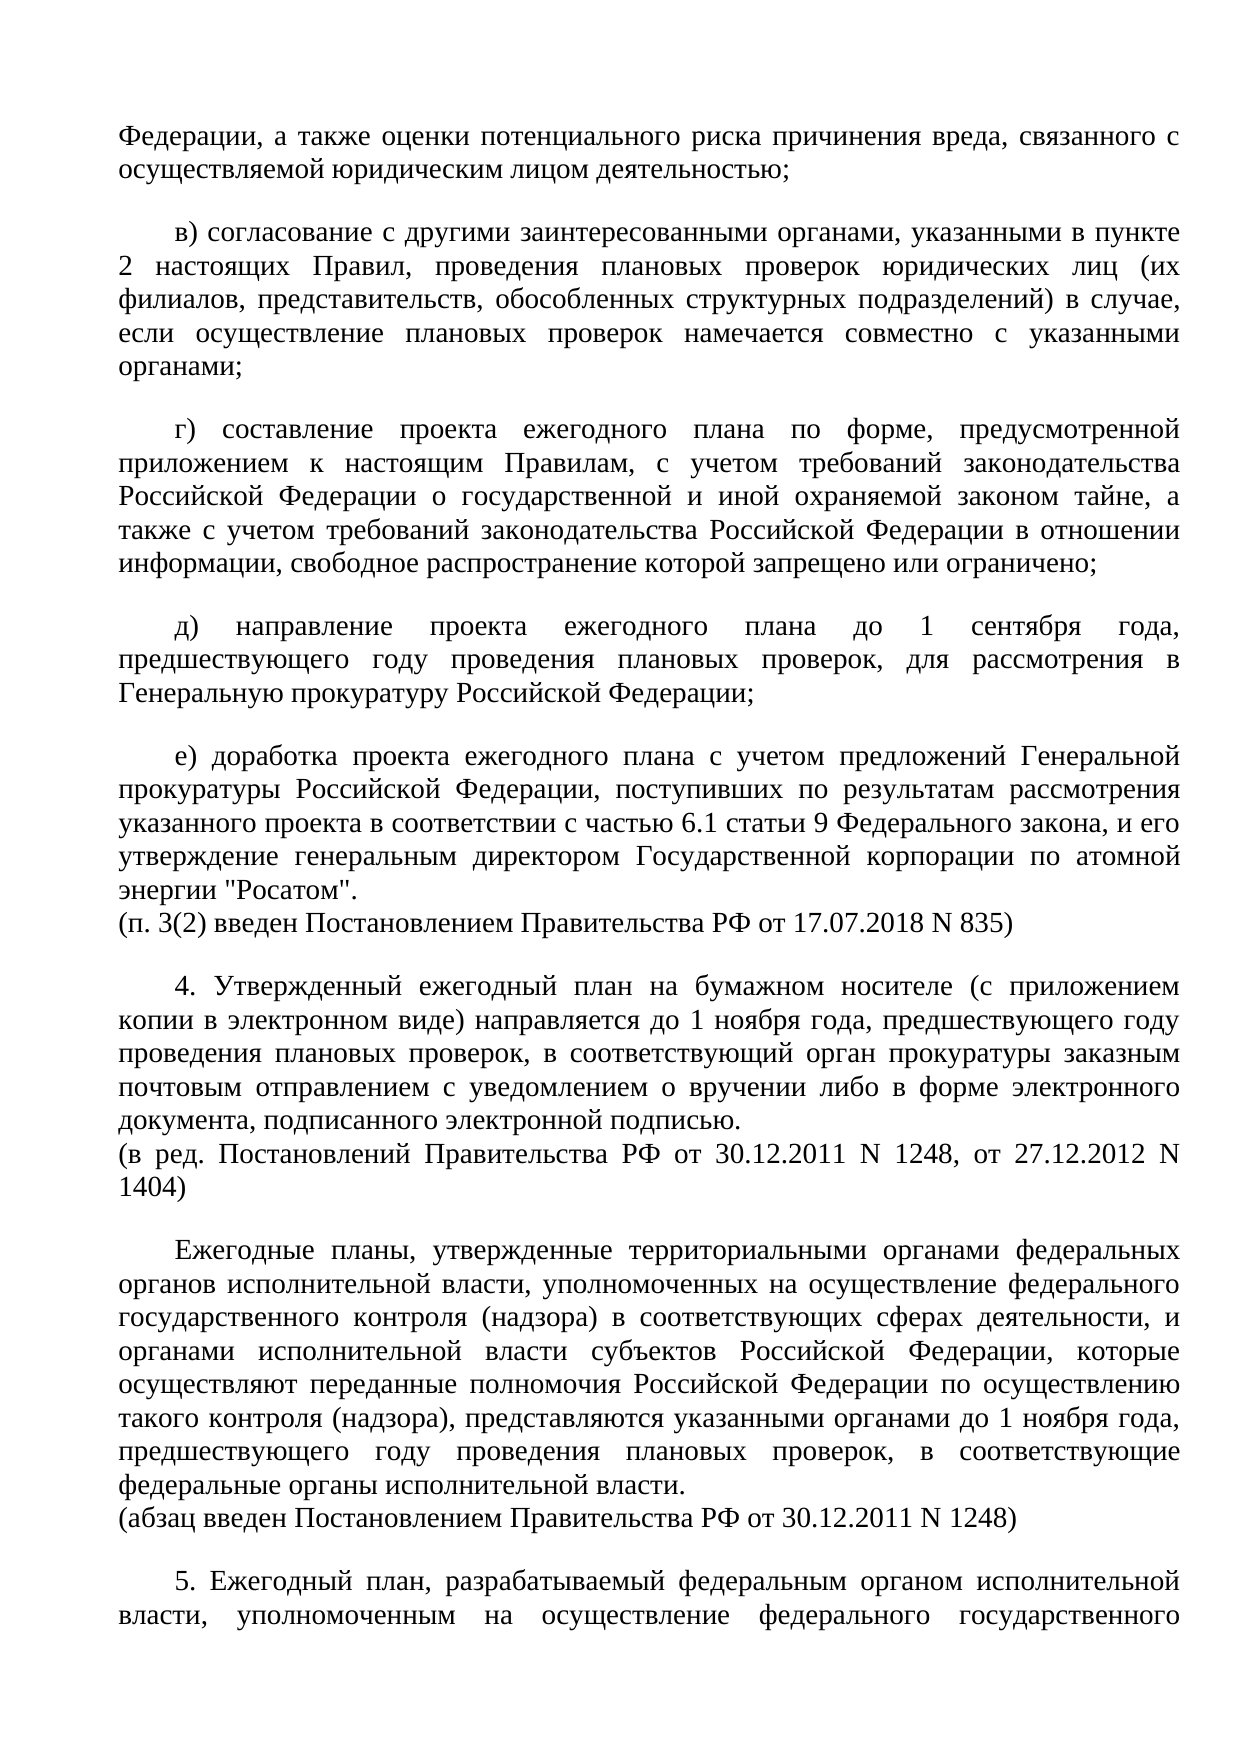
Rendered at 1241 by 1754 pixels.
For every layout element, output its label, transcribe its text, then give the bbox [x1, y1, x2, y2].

text е) доработка проекта ежегодного плана с учетом предложений Генеральной прокуратуры Российской Федерации, поступивших по результатам рассмотрения указанного проекта в соответствии с частью 6.1 статьи 9 Федерального закона, и его утверждение генеральным директором Государственной корпорации по атомной энергии "Росатом". [118, 738, 1181, 906]
text 4. Утвержденный ежегодный план на бумажном носителе (с приложением копии в электронном виде) направляется до 1 ноября года, предшествующего году проведения плановых проверок, в соответствующий орган прокуратуры заказным почтовым отправлением с уведомлением о вручении либо в форме электронного документа, подписанного электронной подписью. [118, 968, 1181, 1136]
text (абзац введен Постановлением Правительства РФ от 30.12.2011 N 1248) [118, 1501, 1181, 1534]
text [118, 118, 1181, 185]
text Ежегодные планы, утвержденные территориальными органами федеральных органов исполнительной власти, уполномоченных на осуществление федерального государственного контроля (надзора) в соответствующих сферах деятельности, и органами исполнительной власти субъектов Российской Федерации, которые осуществляют переданные полномочия Российской Федерации по осуществлению такого контроля (надзора), представляются указанными органами до 1 ноября года, предшествующего году проведения плановых проверок, в соответствующие федеральные органы исполнительной власти. [118, 1232, 1181, 1501]
text г) составление проекта ежегодного плана по форме, предусмотренной приложением к настоящим Правилам, с учетом требований законодательства Российской Федерации о государственной и иной охраняемой законом тайне, а также с учетом требований законодательства Российской Федерации в отношении информации, свободное распространение которой запрещено или ограничено; [118, 411, 1181, 579]
text в) согласование с другими заинтересованными органами, указанными в пункте 2 настоящих Правил, проведения плановых проверок юридических лиц (их филиалов, представительств, обособленных структурных подразделений) в случае, если осуществление плановых проверок намечается совместно с указанными органами; [118, 214, 1181, 382]
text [118, 1563, 1181, 1630]
text (в ред. Постановлений Правительства РФ от 30.12.2011 N 1248, от 27.12.2012 N 1404) [118, 1136, 1181, 1203]
text д) направление проекта ежегодного плана до 1 сентября года, предшествующего году проведения плановых проверок, для рассмотрения в Генеральную прокуратуру Российской Федерации; [118, 608, 1181, 709]
text (п. 3(2) введен Постановлением Правительства РФ от 17.07.2018 N 835) [118, 906, 1181, 939]
